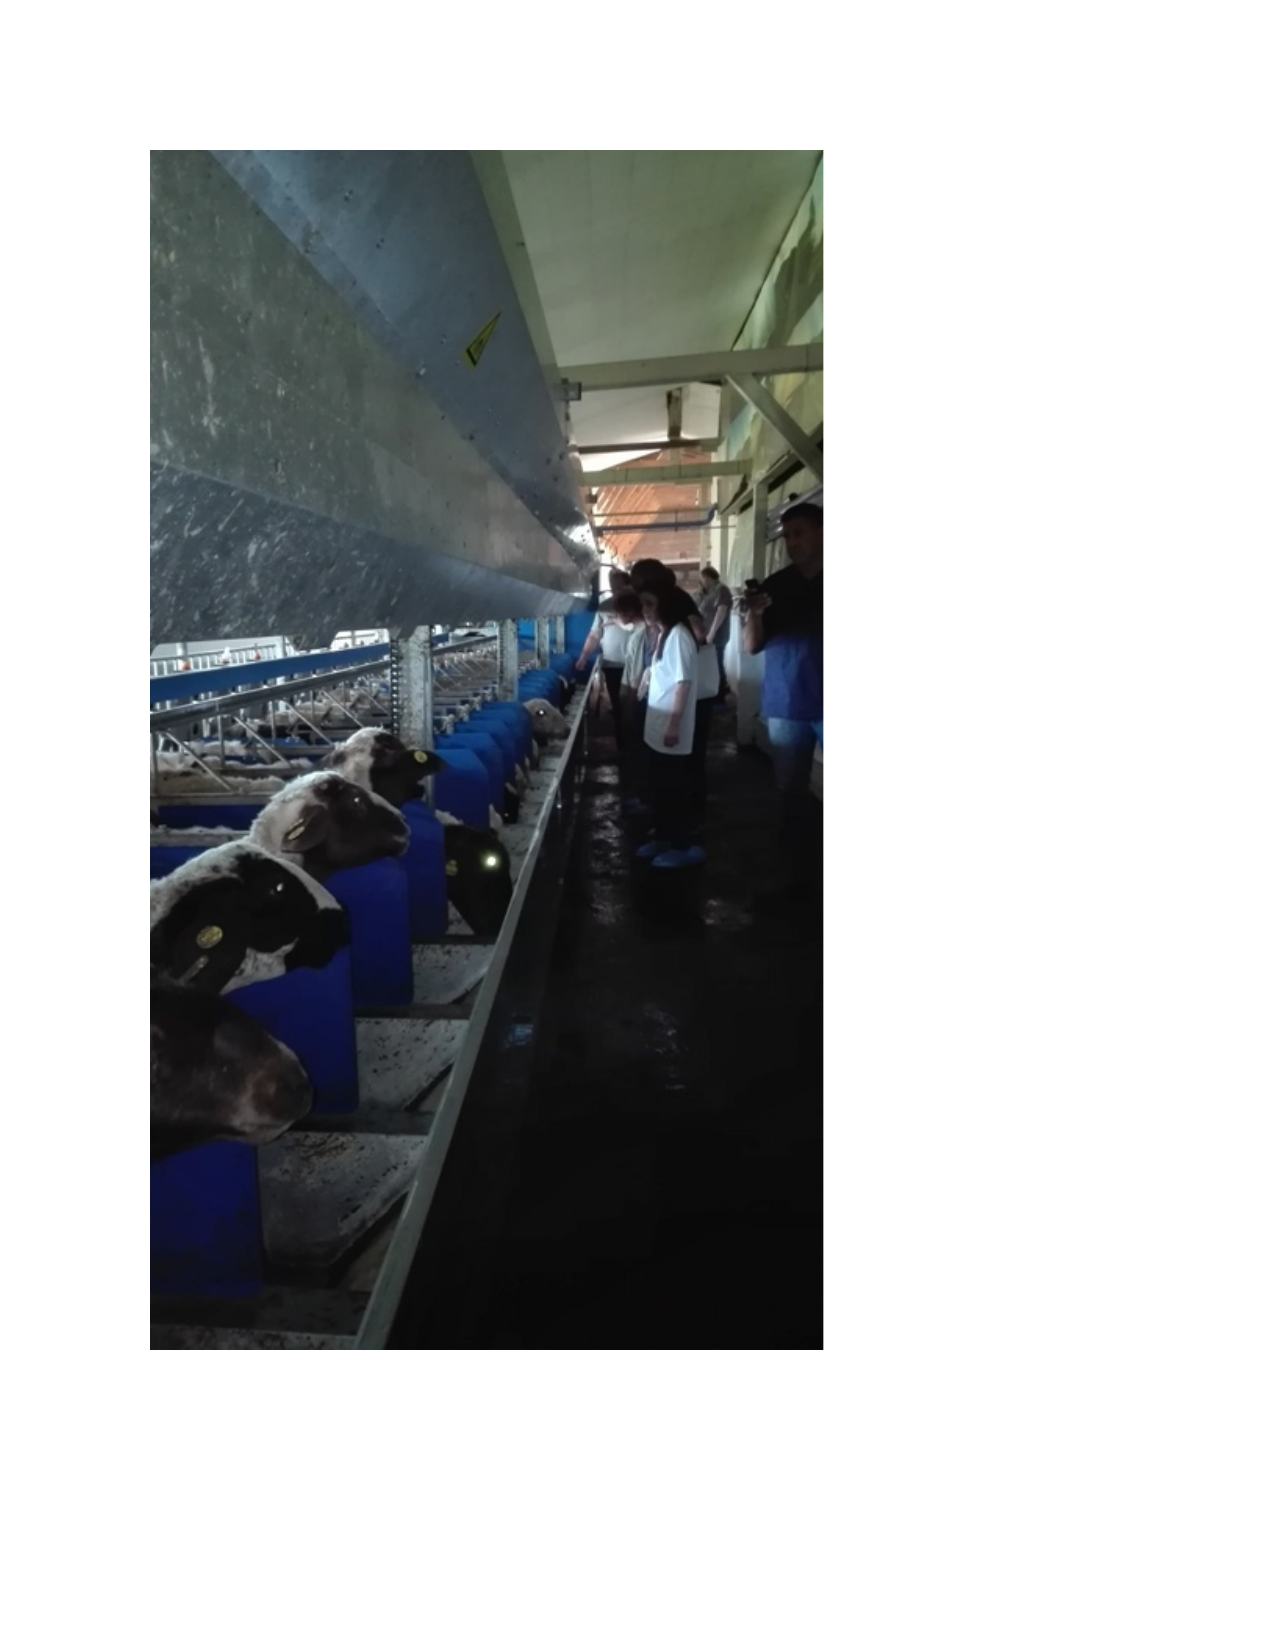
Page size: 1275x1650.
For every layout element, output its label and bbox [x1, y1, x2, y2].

picture [150, 150, 824, 1350]
